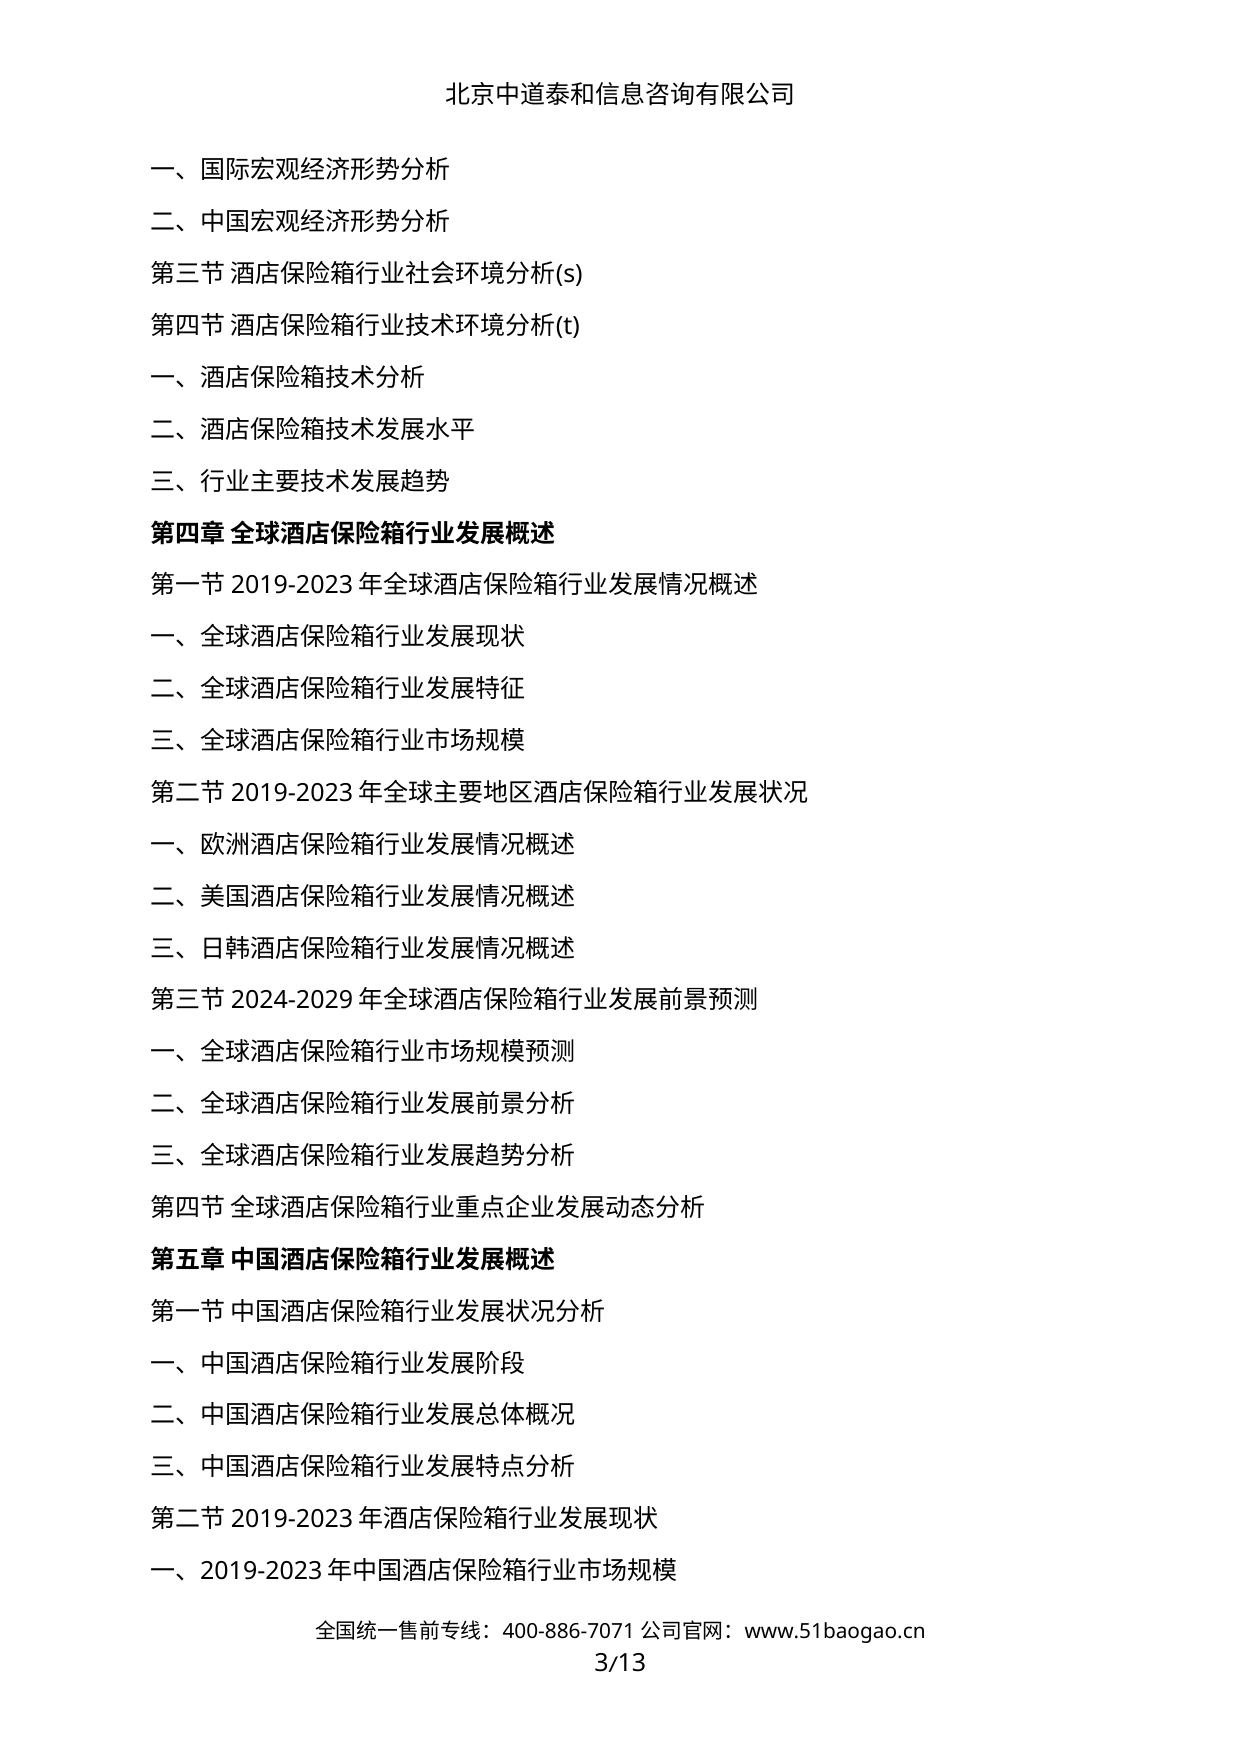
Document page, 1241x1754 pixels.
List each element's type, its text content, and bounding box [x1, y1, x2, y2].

text 第四节 酒店保险箱行业技术环境分析(t) [150, 306, 1090, 342]
text 一、酒店保险箱技术分析 [150, 357, 1090, 394]
text 三、行业主要技术发展趋势 [150, 461, 1090, 497]
text 二、美国酒店保险箱行业发展情况概述 [150, 876, 1090, 912]
text 一、2019-2023年中国酒店保险箱行业市场规模 [150, 1551, 1090, 1587]
text 第一节 2019-2023年全球酒店保险箱行业发展情况概述 [150, 565, 1090, 601]
text 第四节 全球酒店保险箱行业重点企业发展动态分析 [150, 1187, 1090, 1224]
text 三、全球酒店保险箱行业市场规模 [150, 721, 1090, 757]
text 第三节 酒店保险箱行业社会环境分析(s) [150, 254, 1090, 290]
text 第四章 全球酒店保险箱行业发展概述 [150, 513, 1090, 549]
text 二、全球酒店保险箱行业发展前景分析 [150, 1084, 1090, 1120]
text 一、欧洲酒店保险箱行业发展情况概述 [150, 824, 1090, 861]
text 一、中国酒店保险箱行业发展阶段 [150, 1343, 1090, 1379]
text 一、国际宏观经济形势分析 [150, 150, 1090, 186]
text 第三节 2024-2029年全球酒店保险箱行业发展前景预测 [150, 980, 1090, 1016]
text 三、全球酒店保险箱行业发展趋势分析 [150, 1136, 1090, 1172]
text 第二节 2019-2023年酒店保险箱行业发展现状 [150, 1499, 1090, 1535]
text 二、全球酒店保险箱行业发展特征 [150, 669, 1090, 705]
text 一、全球酒店保险箱行业发展现状 [150, 617, 1090, 653]
text 一、全球酒店保险箱行业市场规模预测 [150, 1032, 1090, 1068]
text 第二节 2019-2023年全球主要地区酒店保险箱行业发展状况 [150, 772, 1090, 809]
text 三、中国酒店保险箱行业发展特点分析 [150, 1447, 1090, 1483]
text 第一节 中国酒店保险箱行业发展状况分析 [150, 1291, 1090, 1327]
text 三、日韩酒店保险箱行业发展情况概述 [150, 928, 1090, 964]
text 二、酒店保险箱技术发展水平 [150, 409, 1090, 446]
text 二、中国酒店保险箱行业发展总体概况 [150, 1395, 1090, 1431]
text 二、中国宏观经济形势分析 [150, 202, 1090, 238]
text 第五章 中国酒店保险箱行业发展概述 [150, 1239, 1090, 1276]
